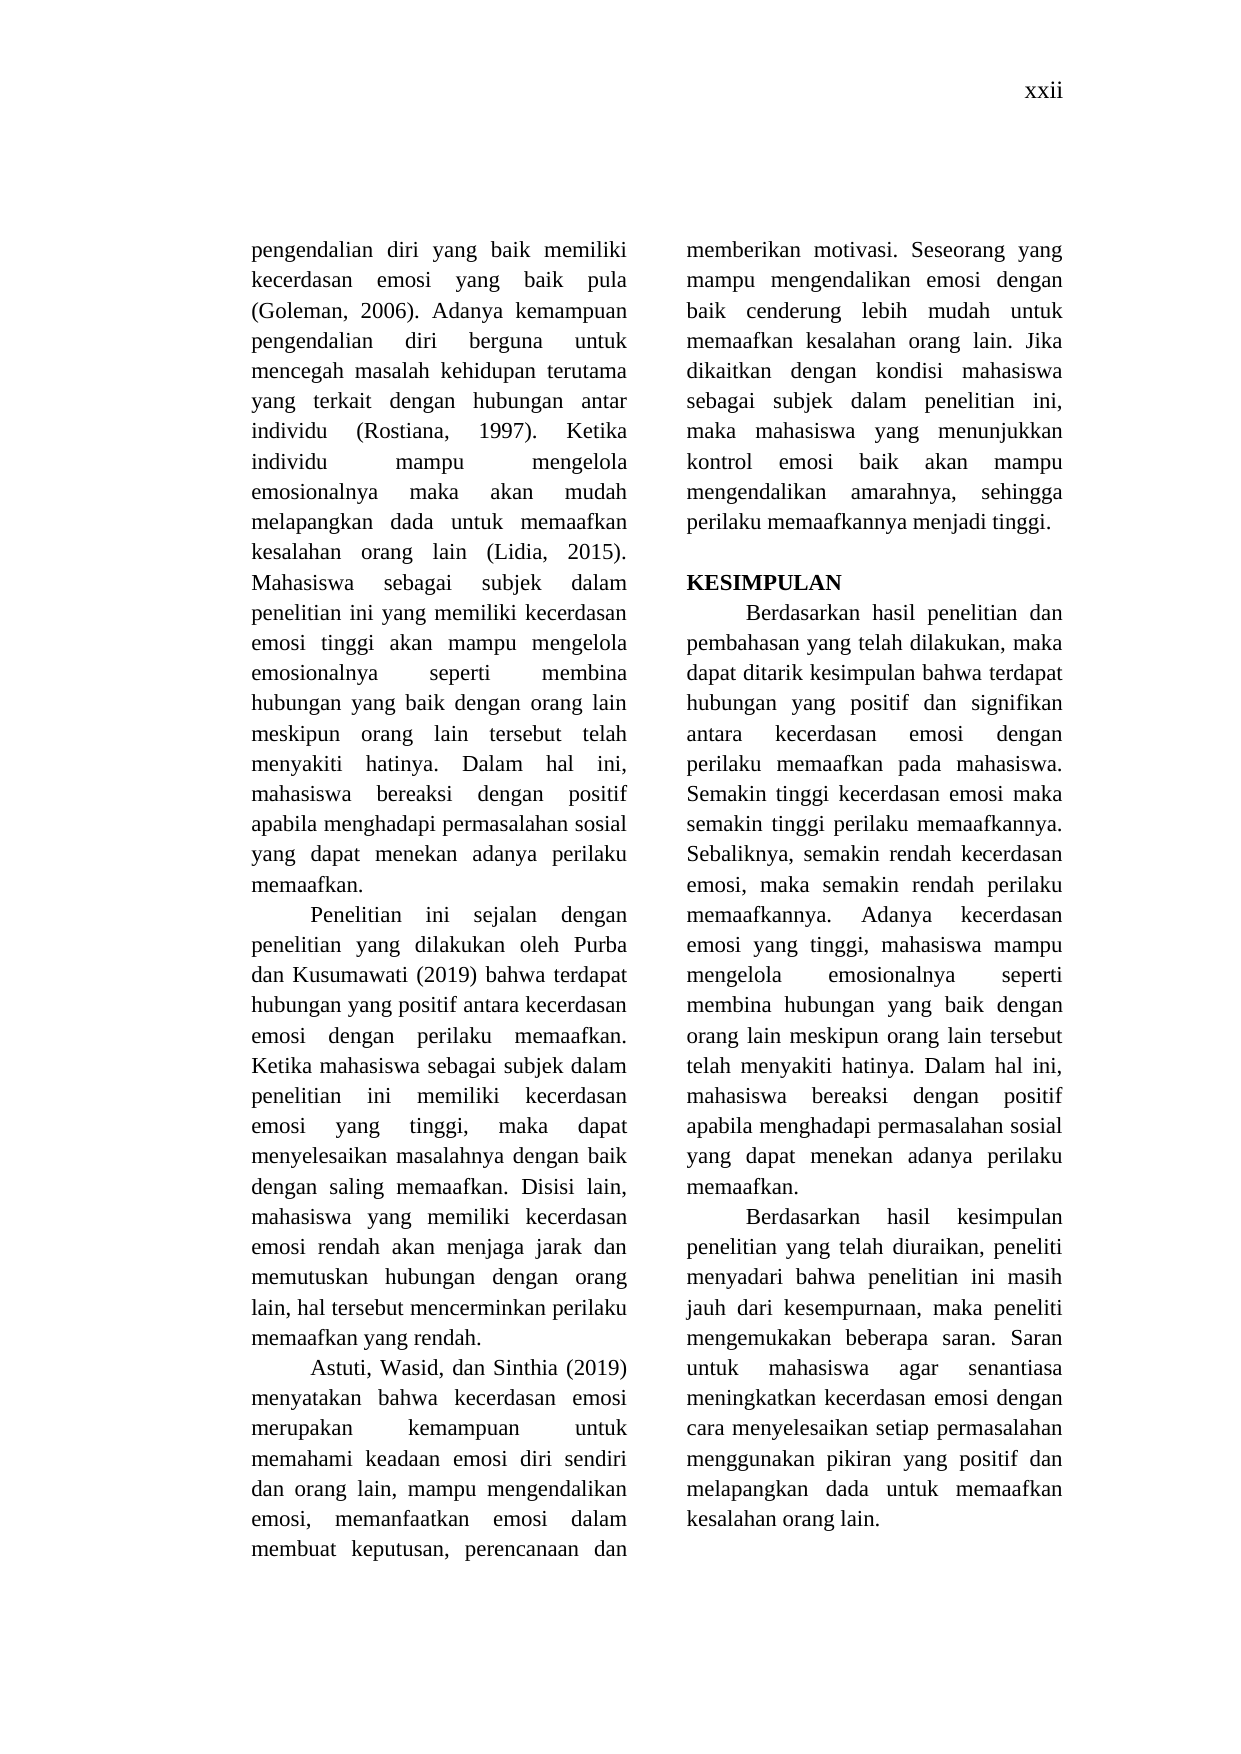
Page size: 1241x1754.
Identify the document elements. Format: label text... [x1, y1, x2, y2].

text Berdasarkan hasil penelitian dan pembahasan yang telah dilakukan, maka dapat ditarik kesimpulan bahwa terdapat hubungan yang positif dan signifikan antara kecerdasan emosi dengan perilaku memaafkan pada mahasiswa. Semakin tinggi kecerdasan emosi maka semakin tinggi perilaku memaafkannya. Sebaliknya, semakin rendah kecerdasan emosi, maka semakin rendah perilaku memaafkannya. Adanya kecerdasan emosi yang tinggi, mahasiswa mampu mengelola emosionalnya seperti membina hubungan yang baik dengan orang lain meskipun orang lain tersebut telah menyakiti hatinya. Dalam hal ini, mahasiswa bereaksi dengan positif apabila menghadapi permasalahan sosial yang dapat menekan adanya perilaku memaafkan. [686, 599, 1063, 1199]
text Penelitian ini sejalan dengan penelitian yang dilakukan oleh Purba dan Kusumawati (2019) bahwa terdapat hubungan yang positif antara kecerdasan emosi dengan perilaku memaafkan. Ketika mahasiswa sebagai subjek dalam penelitian ini memiliki kecerdasan emosi yang tinggi, maka dapat menyelesaikan masalahnya dengan baik dengan saling memaafkan. Disisi lain, mahasiswa yang memiliki kecerdasan emosi rendah akan menjaga jarak dan memutuskan hubungan dengan orang lain, hal tersebut mencerminkan perilaku memaafkan yang rendah. [251, 901, 627, 1350]
text Astuti, Wasid, dan Sinthia (2019) menyatakan bahwa kecerdasan emosi merupakan kemampuan untuk memahami keadaan emosi diri sendiri dan orang lain, mampu mengendalikan emosi, memanfaatkan emosi dalam membuat keputusan, perencanaan dan memberikan motivasi. Seseorang yang mampu mengendalikan emosi dengan baik cenderung lebih mudah untuk memaafkan kesalahan orang lain. Jika dikaitkan dengan kondisi mahasiswa sebagai subjek dalam penelitian ini, maka mahasiswa yang menunjukkan kontrol emosi baik akan mampu mengendalikan amarahnya, sehingga perilaku memaafkannya menjadi tinggi. [251, 1354, 627, 1562]
text Astuti, Wasid, dan Sinthia (2019) menyatakan bahwa kecerdasan emosi merupakan kemampuan untuk memahami keadaan emosi diri sendiri dan orang lain, mampu mengendalikan emosi, memanfaatkan emosi dalam membuat keputusan, perencanaan dan memberikan motivasi. Seseorang yang mampu mengendalikan emosi dengan baik cenderung lebih mudah untuk memaafkan kesalahan orang lain. Jika dikaitkan dengan kondisi mahasiswa sebagai subjek dalam penelitian ini, maka mahasiswa yang menunjukkan kontrol emosi baik akan mampu mengendalikan amarahnya, sehingga perilaku memaafkannya menjadi tinggi. [686, 236, 1063, 534]
text Berdasarkan hasil kesimpulan penelitian yang telah diuraikan, peneliti menyadari bahwa penelitian ini masih jauh dari kesempurnaan, maka peneliti mengemukakan beberapa saran. Saran untuk mahasiswa agar senantiasa meningkatkan kecerdasan emosi dengan cara menyelesaikan setiap permasalahan menggunakan pikiran yang positif dan melapangkan dada untuk memaafkan kesalahan orang lain. [686, 1203, 1063, 1531]
text KESIMPULAN [686, 568, 1063, 595]
